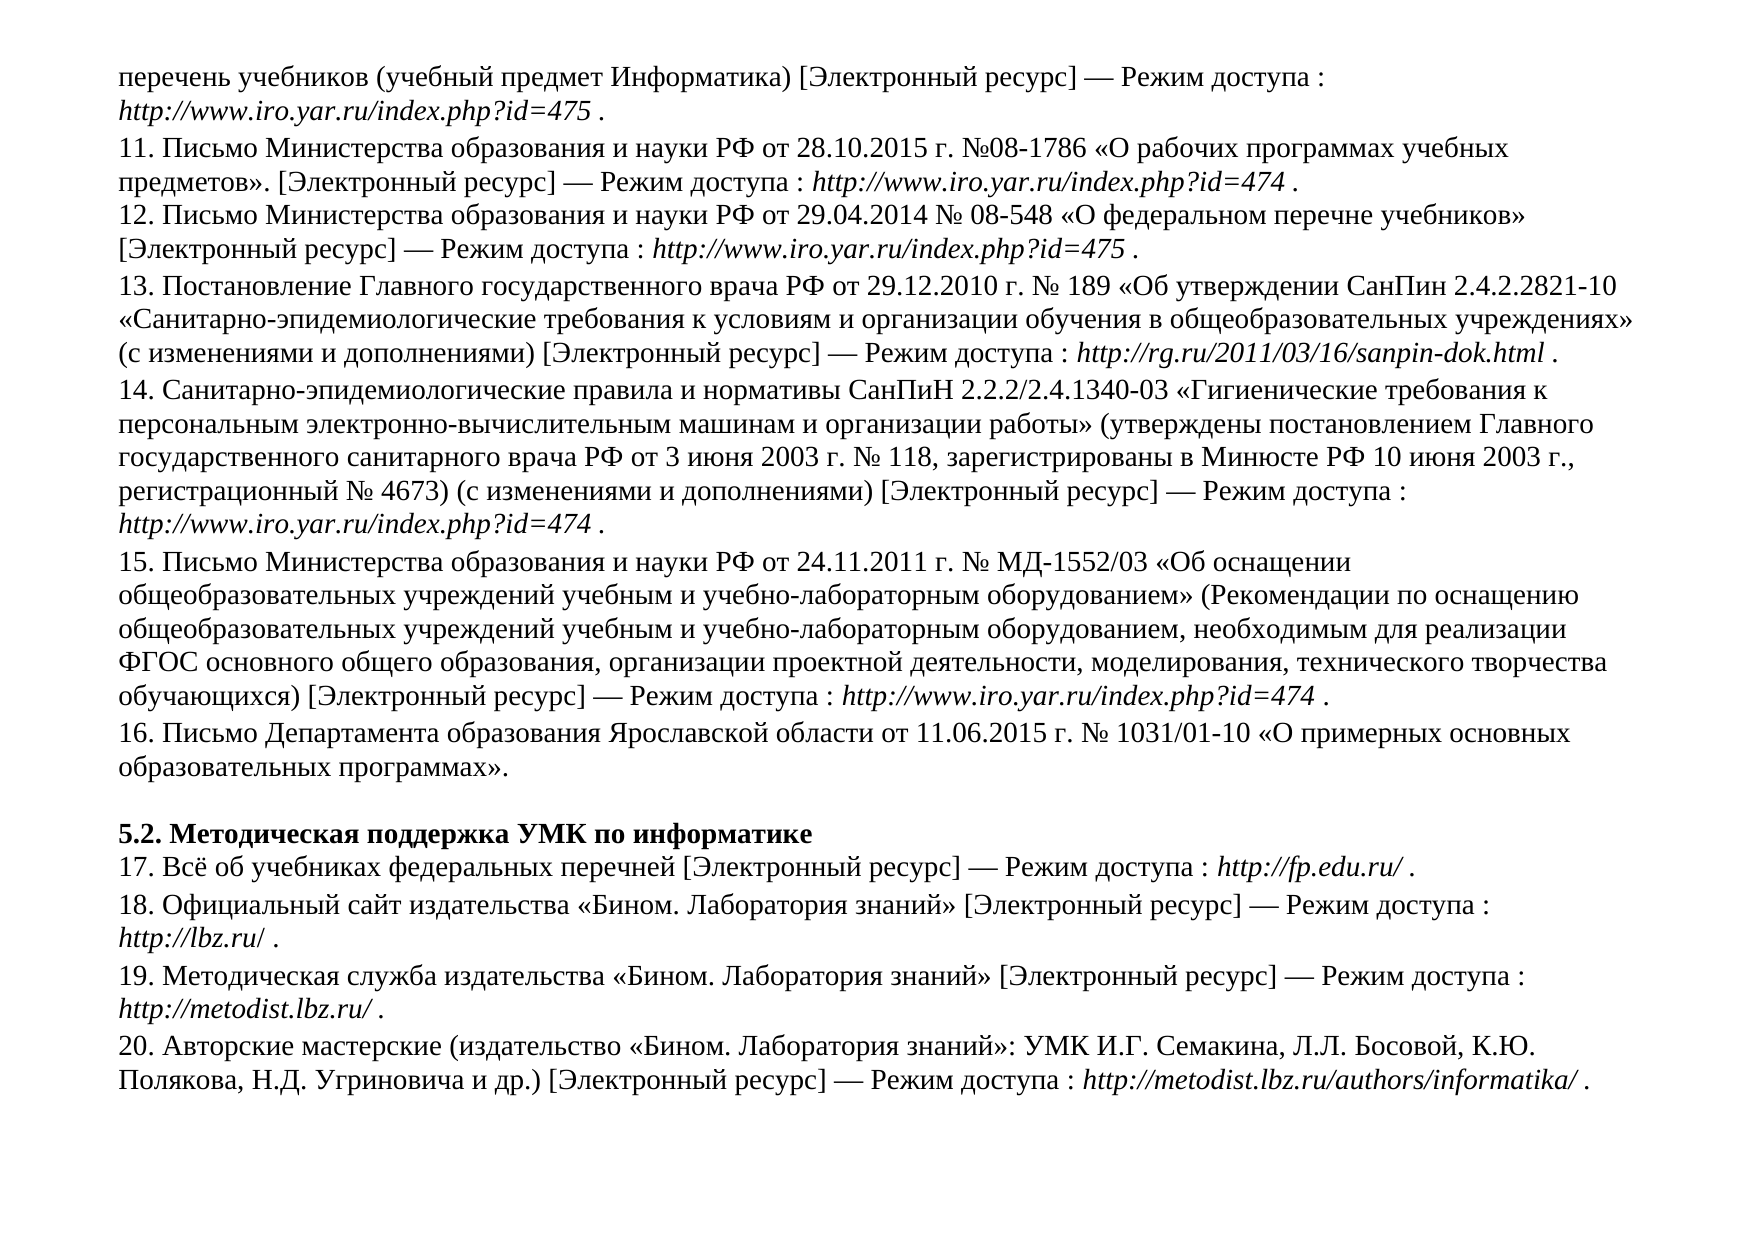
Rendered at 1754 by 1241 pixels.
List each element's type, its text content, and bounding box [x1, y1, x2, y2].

text 18. Официальный сайт издательства «Бином. Лаборатория знаний» [Электронный ресурс] — Режим доступа : http://lbz.ru/ . [118, 887, 1636, 954]
text 13. Постановление Главного государственного врача РФ от 29.12.2010 г. № 189 «Об утверждении СанПин 2.4.2.2821-10 «Санитарно-эпидемиологические требования к условиям и организации обучения в общеобразовательных учреждениях» (с изменениями и дополнениями) [Электронный ресурс] — Режим доступа : http://rg.ru/2011/03/16/sanpin-dok.html . [118, 268, 1636, 369]
text 5.2. Методическая поддержка УМК по информатике [118, 816, 1636, 849]
text 12. Письмо Министерства образования и науки РФ от 29.04.2014 № 08-548 «О федеральном перечне учебников» [Электронный ресурс] — Режим доступа : http://www.iro.yar.ru/index.php?id=475 . [118, 197, 1636, 264]
text 20. Авторские мастерские (издательство «Бином. Лаборатория знаний»: УМК И.Г. Семакина, Л.Л. Босовой, К.Ю. Полякова, Н.Д. Угриновича и др.) [Электронный ресурс] — Режим доступа : http://metodist.lbz.ru/authors/informatika/ . [118, 1028, 1636, 1096]
text 15. Письмо Министерства образования и науки РФ от 24.11.2011 г. № МД-1552/03 «Об оснащении общеобразовательных учреждений учебным и учебно-лабораторным оборудованием» (Рекомендации по оснащению общеобразовательных учреждений учебным и учебно-лабораторным оборудованием, необходимым для реализации ФГОС основного общего образования, организации проектной деятельности, моделирования, технического творчества обучающихся) [Электронный ресурс] — Режим доступа : http://www.iro.yar.ru/index.php?id=474 . [118, 544, 1636, 712]
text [118, 59, 1636, 126]
text 14. Санитарно-эпидемиологические правила и нормативы СанПиН 2.2.2/2.4.1340-03 «Гигиенические требования к персональным электронно-вычислительным машинам и организации работы» (утверждены постановлением Главного государственного санитарного врача РФ от 3 июня 2003 г. № 118, зарегистрированы в Минюсте РФ 10 июня 2003 г., регистрационный № 4673) (с изменениями и дополнениями) [Электронный ресурс] — Режим доступа : http://www.iro.yar.ru/index.php?id=474 . [118, 372, 1636, 540]
text 17. Всё об учебниках федеральных перечней [Электронный ресурс] — Режим доступа : http://fp.edu.ru/ . [118, 849, 1636, 883]
text 11. Письмо Министерства образования и науки РФ от 28.10.2015 г. №08-1786 «О рабочих программах учебных предметов». [Электронный ресурс] — Режим доступа : http://www.iro.yar.ru/index.php?id=474 . [118, 130, 1636, 197]
text 16. Письмо Департамента образования Ярославской области от 11.06.2015 г. № 1031/01-10 «О примерных основных образовательных программах». [118, 715, 1636, 782]
text 19. Методическая служба издательства «Бином. Лаборатория знаний» [Электронный ресурс] — Режим доступа : http://metodist.lbz.ru/ . [118, 958, 1636, 1025]
